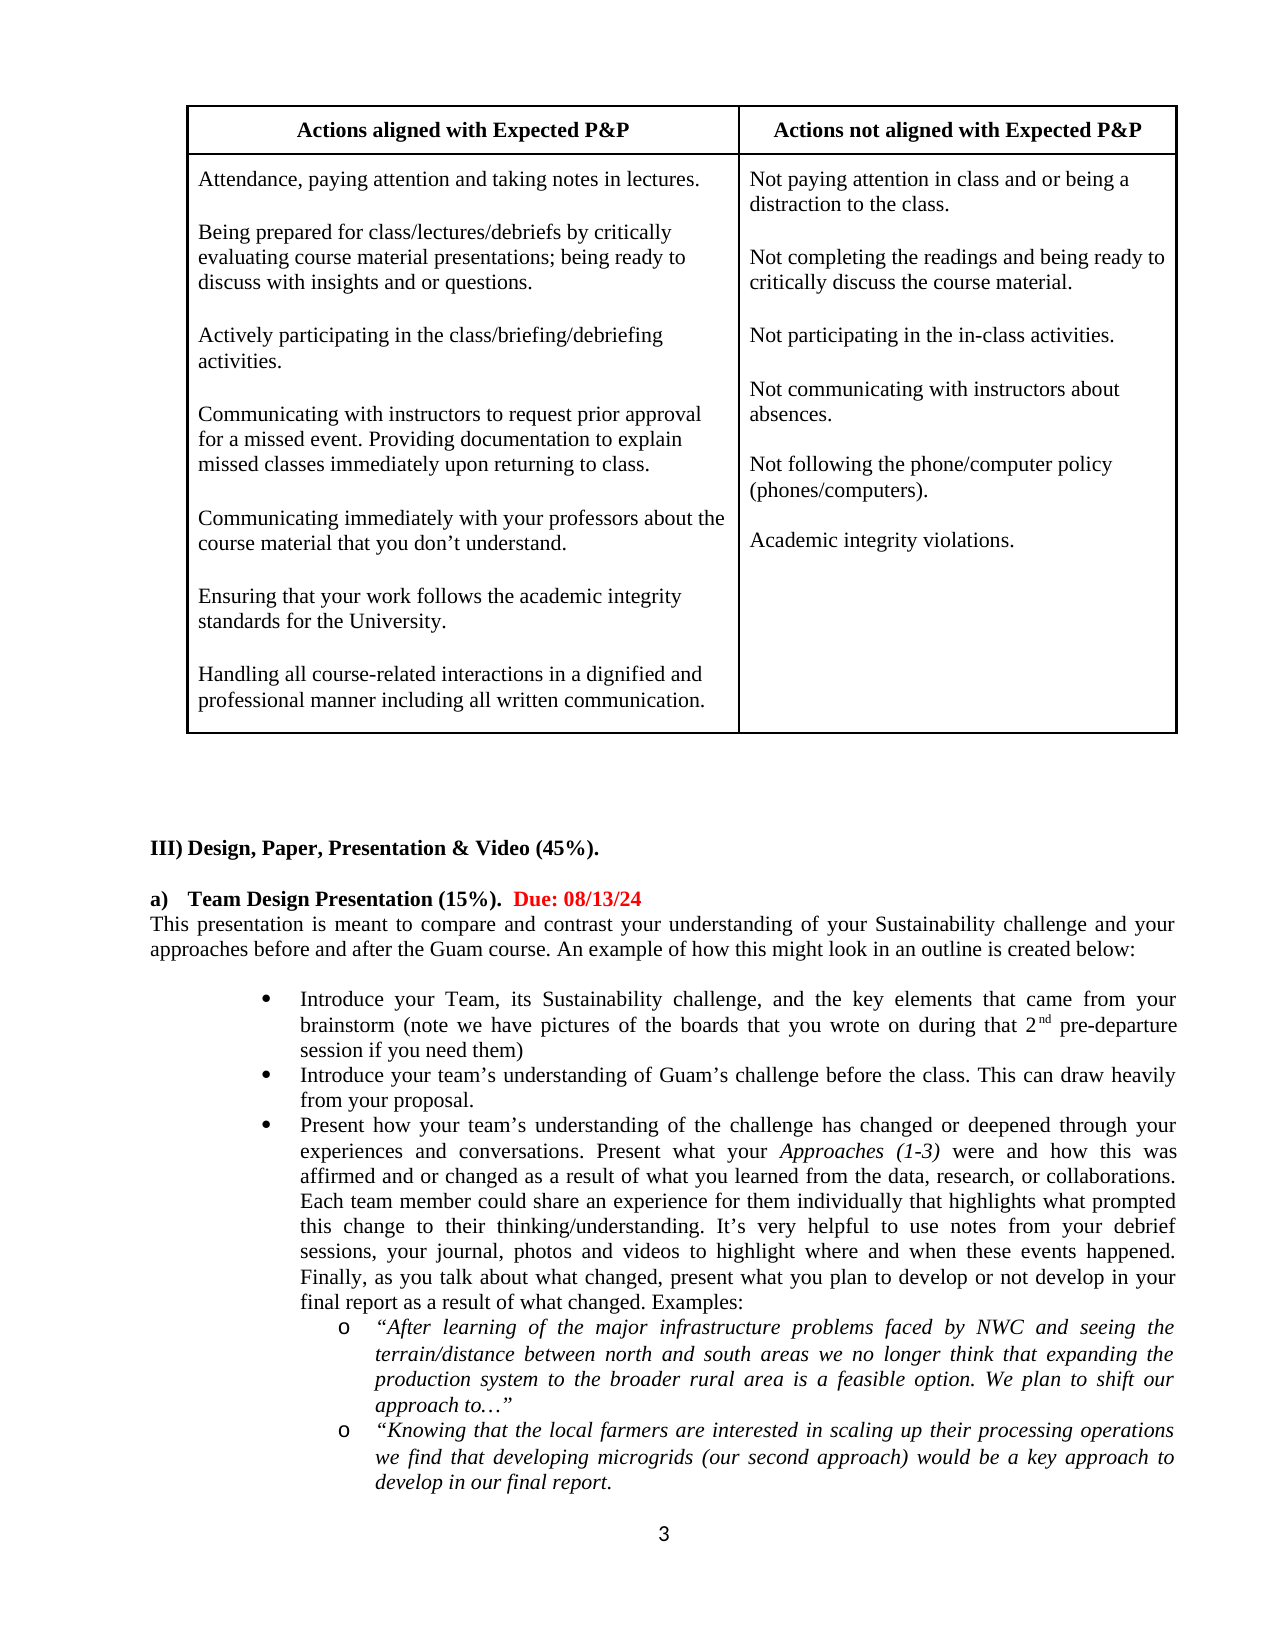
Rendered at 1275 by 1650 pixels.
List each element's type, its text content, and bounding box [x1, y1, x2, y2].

list Design, Paper, Presentation & Video (45%). [150, 835, 1177, 860]
list Present how your team’s understanding of the challenge has changed or deepened through your experiences and conversations. Present what your Approaches (1-3) were and how this was affirmed and or changed as a result of what you learned from the data, research, or collaborations. Each team member could share an experience for them individually that highlights what prompted this change to their thinking/understanding. It’s very helpful to use notes from your debrief sessions, your journal, photos and videos to highlight where and when these events happened. Finally, as you talk about what changed, present what you plan to develop or not develop in your final report as a result of what changed. Examples: [262, 1112, 1177, 1314]
list Team Design Presentation (15%). Due: 08/13/24 [150, 886, 1177, 911]
text This presentation is meant to compare and contrast your understanding of your Sustainability challenge and your approaches before and after the Guam course. An example of how this might look in an outline is created below: [150, 911, 1177, 961]
list “After learning of the major infrastructure problems faced by NWC and seeing the terrain/distance between north and south areas we no longer think that expanding the production system to the broader rural area is a feasible option. We plan to shift our approach to…” [337, 1314, 1177, 1417]
list Introduce your Team, its Sustainability challenge, and the key elements that came from your brainstorm (note we have pictures of the boards that you wrote on during that 2nd pre-departure session if you need them) [262, 986, 1177, 1062]
list “Knowing that the local farmers are interested in scaling up their processing operations we find that developing microgrids (our second approach) would be a key approach to develop in our final report. [337, 1417, 1177, 1494]
table_cell Not paying attention in class and or being a distraction to the class. Not completing the readings and being ready to critically discuss the course material. Not participating in the in-class activities. Not communicating with instructors about absences. Not following the phone/computer policy (phones/computers). Academic integrity violations. [740, 155, 1175, 732]
table_cell Attendance, paying attention and taking notes in lectures. Being prepared for class/lectures/debriefs by critically evaluating course material presentations; being ready to discuss with insights and or questions. Actively participating in the class/briefing/debriefing activities. Communicating with instructors to request prior approval for a missed event. Providing documentation to explain missed classes immediately upon returning to class. Communicating immediately with your professors about the course material that you don’t understand. Ensuring that your work follows the academic integrity standards for the University. Handling all course-related interactions in a dignified and professional manner including all written communication. [189, 155, 738, 732]
table_header Actions aligned with Expected P&P [189, 107, 738, 153]
list Introduce your team’s understanding of Guam’s challenge before the class. This can draw heavily from your proposal. [262, 1062, 1177, 1112]
table_header Actions not aligned with Expected P&P [740, 107, 1175, 153]
